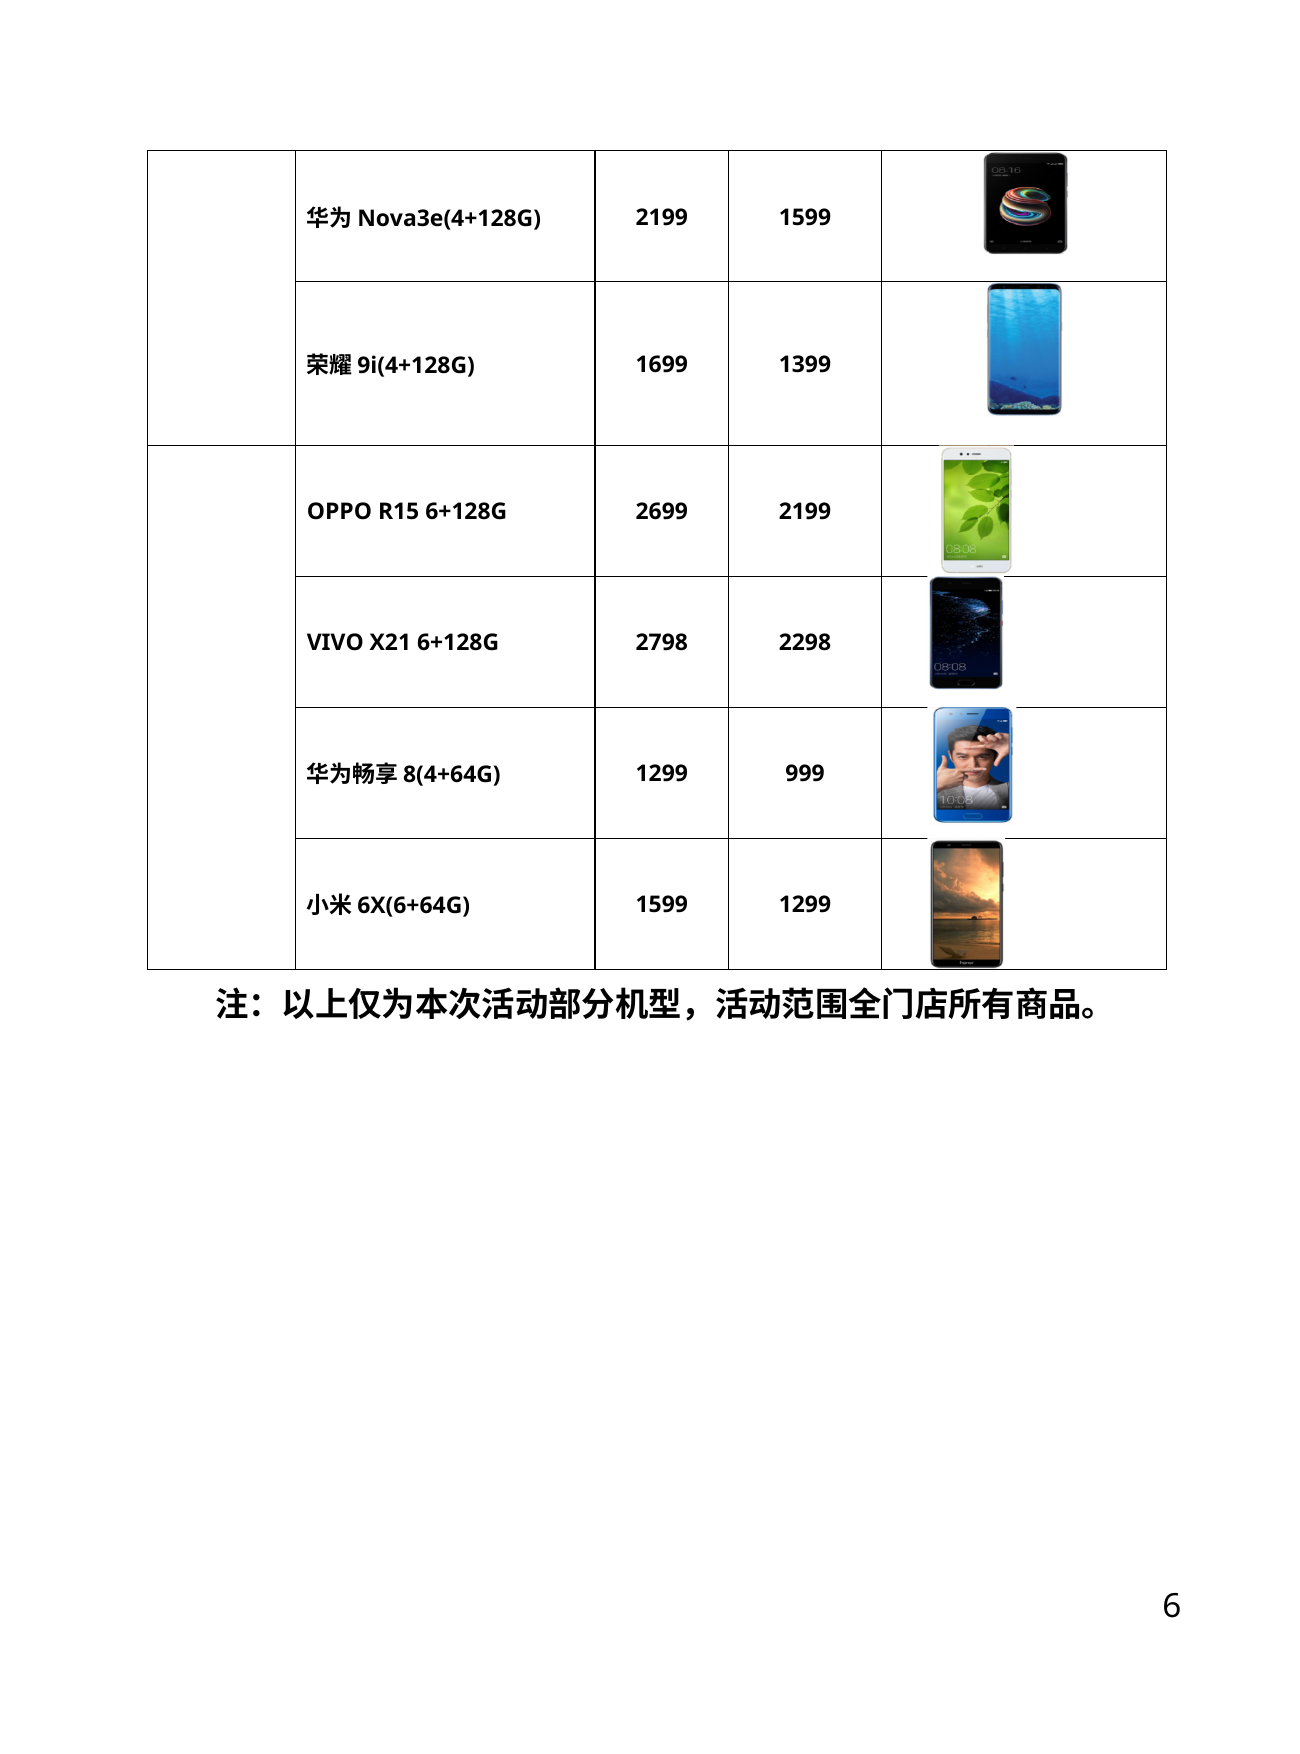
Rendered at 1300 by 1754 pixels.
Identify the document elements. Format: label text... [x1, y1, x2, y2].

table_cell 1699 [596, 282, 728, 444]
picture [983, 282, 1065, 417]
table_cell 1599 [596, 839, 728, 969]
table_cell 华为畅享8(4+64G) [296, 708, 594, 838]
table_cell 小米6X(6+64G) [296, 839, 594, 969]
table_cell 1299 [729, 839, 881, 969]
picture [927, 707, 1017, 825]
table_cell OPPO R15 6+128G [296, 446, 594, 576]
table_cell 2199 [729, 446, 881, 576]
table_cell [1006, 839, 1166, 969]
table_cell 999 [729, 708, 881, 838]
table_cell [882, 577, 1166, 707]
table_cell 荣耀9i(4+128G) [296, 282, 594, 444]
table_cell [882, 708, 1166, 838]
table_cell [882, 446, 1166, 576]
table_cell [148, 446, 295, 969]
table_cell 华为Nova3e(4+128G) [296, 151, 594, 281]
table_cell 2699 [596, 446, 728, 576]
picture [927, 838, 1006, 969]
table_cell 2798 [596, 577, 728, 707]
picture [976, 151, 1072, 256]
table_cell [882, 151, 1166, 281]
table_cell [882, 282, 1166, 444]
text 注：以上仅为本次活动部分机型，活动范围全门店所有商品。 [148, 970, 1181, 1035]
picture [927, 576, 1004, 690]
table_cell 1399 [729, 282, 881, 444]
table_cell VIVO X21 6+128G [296, 577, 594, 707]
table_cell 2298 [729, 577, 881, 707]
table_cell 1299 [596, 708, 728, 838]
table_cell 2199 [596, 151, 728, 281]
table_cell 1599 [729, 151, 881, 281]
table_cell [882, 839, 927, 969]
picture [938, 445, 1014, 574]
